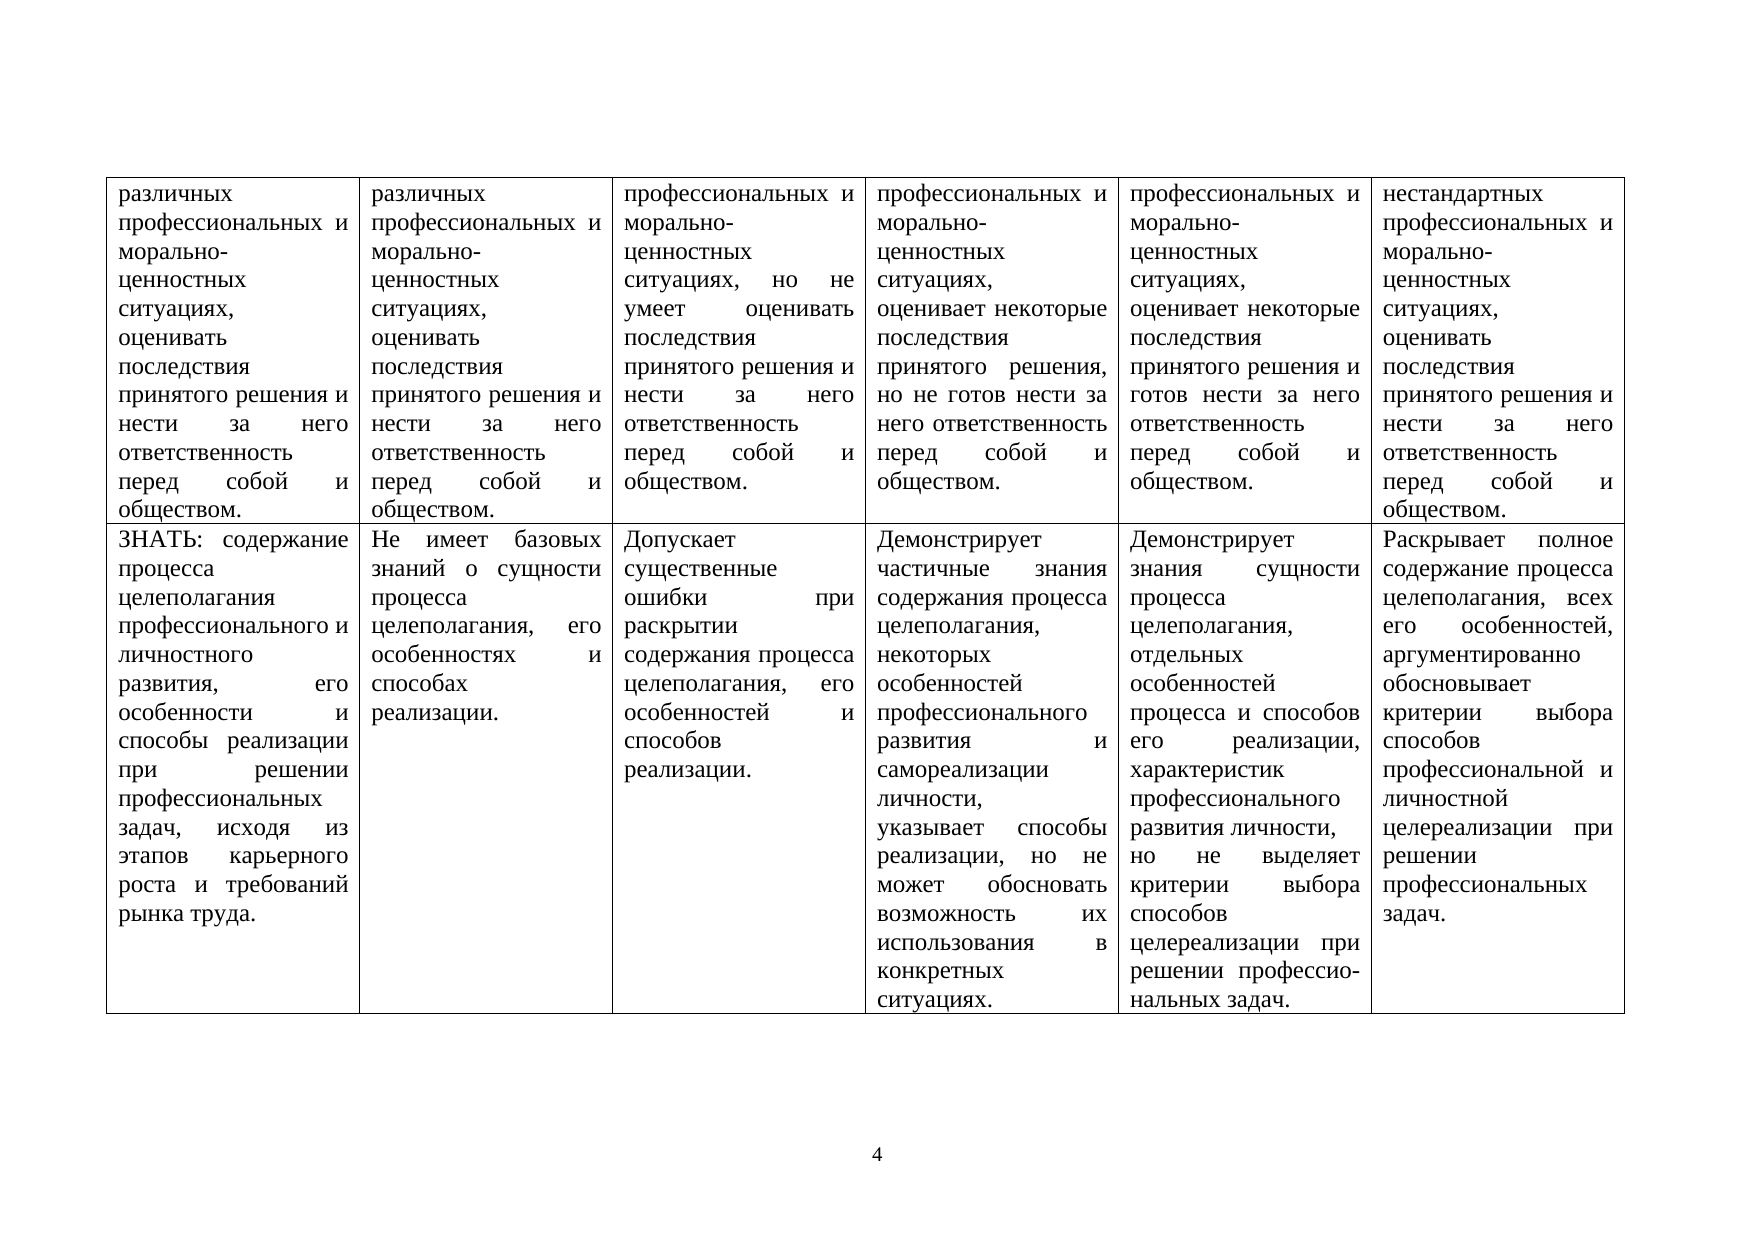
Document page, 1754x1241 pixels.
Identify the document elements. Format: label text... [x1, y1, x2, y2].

table_cell ЗНАТЬ: содержание процесса целеполагания профессионального и личностного развития, его особенности и способы реализации при решении профессиональных задач, исходя из этапов карьерного роста и требований рынка труда. [107, 524, 359, 1013]
table_cell Раскрывает полное содержание процесса целеполагания, всех его особенностей, аргументированно обосновывает критерии выбора способов профессиональной и личностной целереализации при решении профессиональных задач. [1372, 524, 1624, 1013]
table_cell Демонстрирует знания сущности процесса целеполагания, отдельных особенностей процесса и способов его реализации, характеристик профессионального развития личности, но не выделяет критерии выбора способов целереализации при решении профессио-нальных задач. [1119, 524, 1371, 1013]
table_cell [1372, 178, 1624, 523]
table_cell Допускает существенные ошибки при раскрытии содержания процесса целеполагания, его особенностей и способов реализации. [613, 524, 865, 1013]
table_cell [866, 178, 1118, 523]
table_cell Демонстрирует частичные знания содержания процесса целеполагания, некоторых особенностей профессионального развития и самореализации личности, указывает способы реализации, но не может обосновать возможность их использования в конкретных ситуациях. [866, 524, 1118, 1013]
table_cell Не имеет базовых знаний о сущности процесса целеполагания, его особенностях и способах реализации. [360, 524, 612, 1013]
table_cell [613, 178, 865, 523]
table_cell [107, 178, 359, 523]
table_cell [1119, 178, 1371, 523]
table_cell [360, 178, 612, 523]
